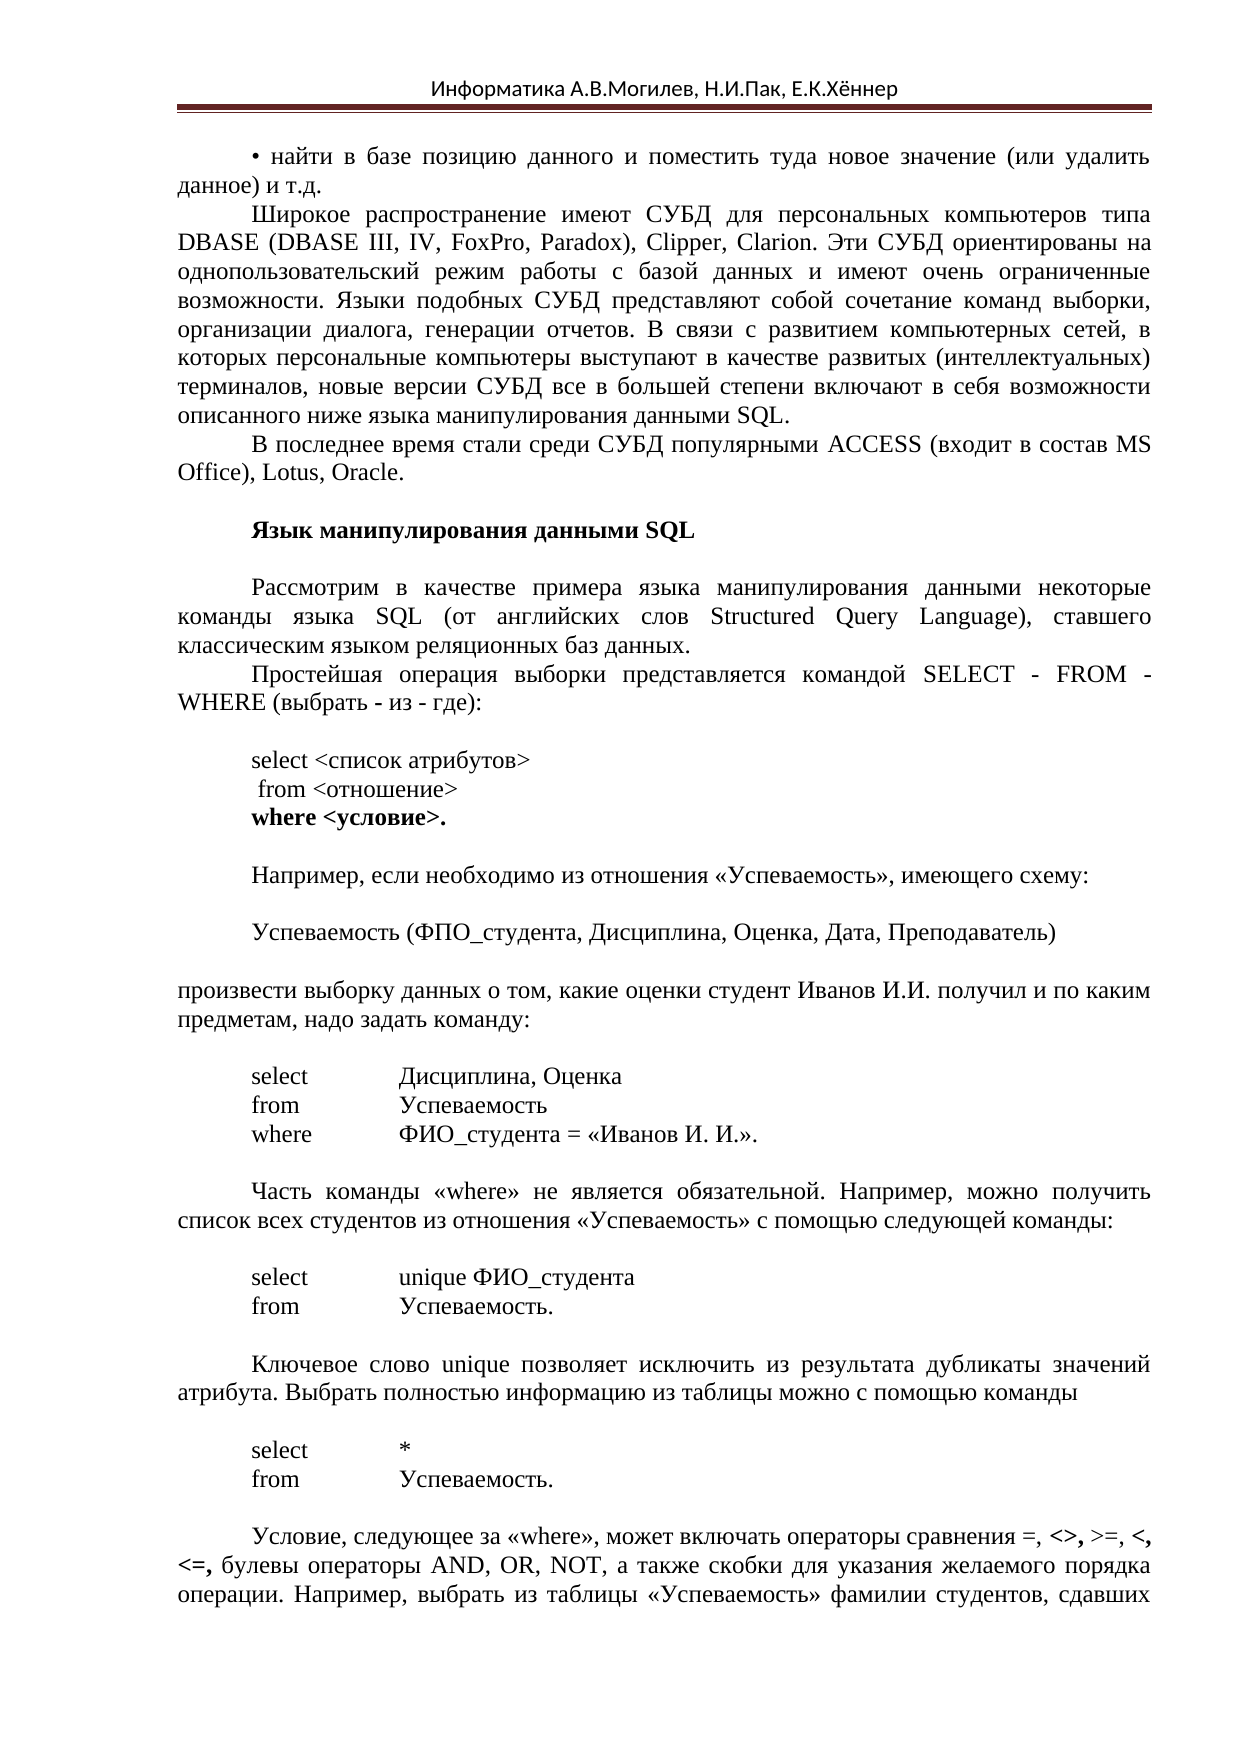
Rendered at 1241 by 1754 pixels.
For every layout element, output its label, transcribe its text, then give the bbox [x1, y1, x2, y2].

text where <условие>. [177, 802, 1152, 831]
text произвести выборку данных о том, какие оценки студент Иванов И.И. получил и по каким предметам, надо задать команду: [177, 975, 1152, 1032]
text from Успеваемость [177, 1090, 1152, 1119]
text from Успеваемость. [177, 1291, 1152, 1320]
text select * [177, 1435, 1152, 1464]
text where ФИО_студента = «Иванов И. И.». [177, 1119, 1152, 1147]
text Широкое распространение имеют СУБД для персональных компьютеров типа DBASE (DBASE III, IV, FoxPro, Paradox), Clipper, Clarion. Эти СУБД ориентированы на однопользовательский режим работы с базой данных и имеют очень ограниченные возможности. Языки подобных СУБД представляют собой сочетание команд выборки, организации диалога, генерации отчетов. В связи с развитием компьютерных сетей, в которых персональные компьютеры выступают в качестве развитых (интеллектуальных) терминалов, новые версии СУБД все в большей степени включают в себя возможности описанного ниже языка манипулирования данными SQL. [177, 199, 1152, 429]
text from <отношение> [177, 774, 1152, 802]
text Язык манипулирования данными SQL [177, 515, 1152, 544]
text Например, если необходимо из отношения «Успеваемость», имеющего схему: [177, 860, 1152, 889]
text select Дисциплина, Оценка [177, 1061, 1152, 1090]
text Ключевое слово unique позволяет исключить из результата дубликаты значений атрибута. Выбрать полностью информацию из таблицы можно с помощью команды [177, 1349, 1152, 1406]
text Успеваемость (ФПО_студента, Дисциплина, Оценка, Дата, Преподаватель) [177, 917, 1152, 946]
text select <список атрибутов> [177, 745, 1152, 774]
text Часть команды «where» не является обязательной. Например, можно получить список всех студентов из отношения «Успеваемость» с помощью следующей команды: [177, 1176, 1152, 1234]
text from Успеваемость. [177, 1464, 1152, 1492]
text Простейшая операция выборки представляется командой SELECT - FROM -WHERE (выбрать - из - где): [177, 659, 1152, 716]
text • найти в базе позицию данного и поместить туда новое значение (или удалить данное) и т.д. [177, 141, 1152, 199]
text Рассмотрим в качестве примера языка манипулирования данными некоторые команды языка SQL (от английских слов Structured Query Language), ставшего классическим языком реляционных баз данных. [177, 572, 1152, 659]
text select unique ФИО_студента [177, 1262, 1152, 1291]
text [177, 1521, 1152, 1607]
text В последнее время стали среди СУБД популярными ACCESS (входит в состав MS Office), Lotus, Oracle. [177, 429, 1152, 486]
